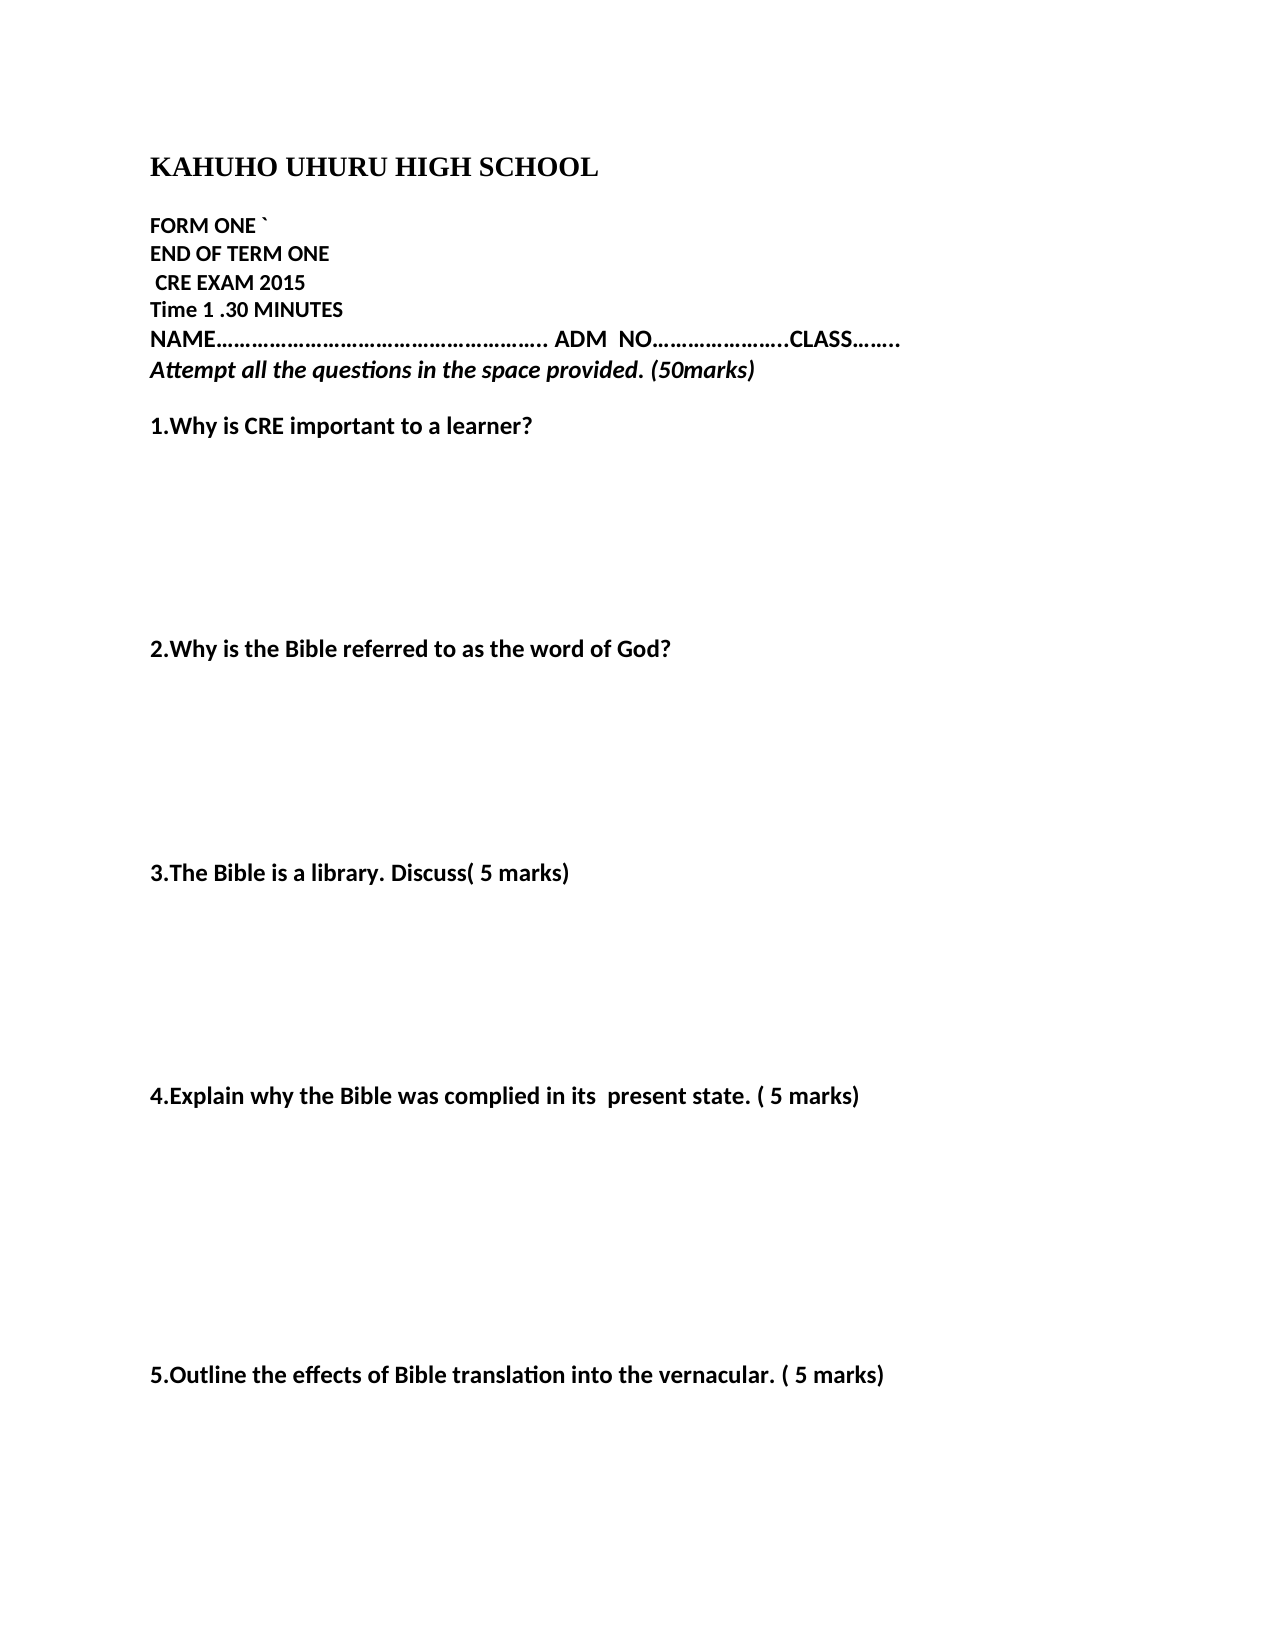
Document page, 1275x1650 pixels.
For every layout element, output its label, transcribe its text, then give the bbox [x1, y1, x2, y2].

text 4.Explain why the Bible was complied in its present state. ( 5 marks) [150, 1080, 1125, 1111]
text 3.The Bible is a library. Discuss( 5 marks) [150, 857, 1125, 887]
text Time 1 .30 MINUTES [150, 296, 1125, 324]
text NAME……………………………………………….. ADM NO…………………..CLASS…….. [150, 324, 1125, 354]
text Attempt all the questions in the space provided. (50marks) [150, 354, 1125, 385]
text 1.Why is CRE important to a learner? [150, 410, 1125, 441]
text END OF TERM ONE [150, 239, 1125, 268]
text 5.Outline the effects of Bible translation into the vernacular. ( 5 marks) [150, 1359, 1125, 1390]
text 2.Why is the Bible referred to as the word of God? [150, 633, 1125, 664]
subtitle KAHUHO UHURU HIGH SCHOOL [150, 150, 1125, 182]
text FORM ONE ` [150, 212, 1125, 239]
text CRE EXAM 2015 [150, 268, 1125, 296]
